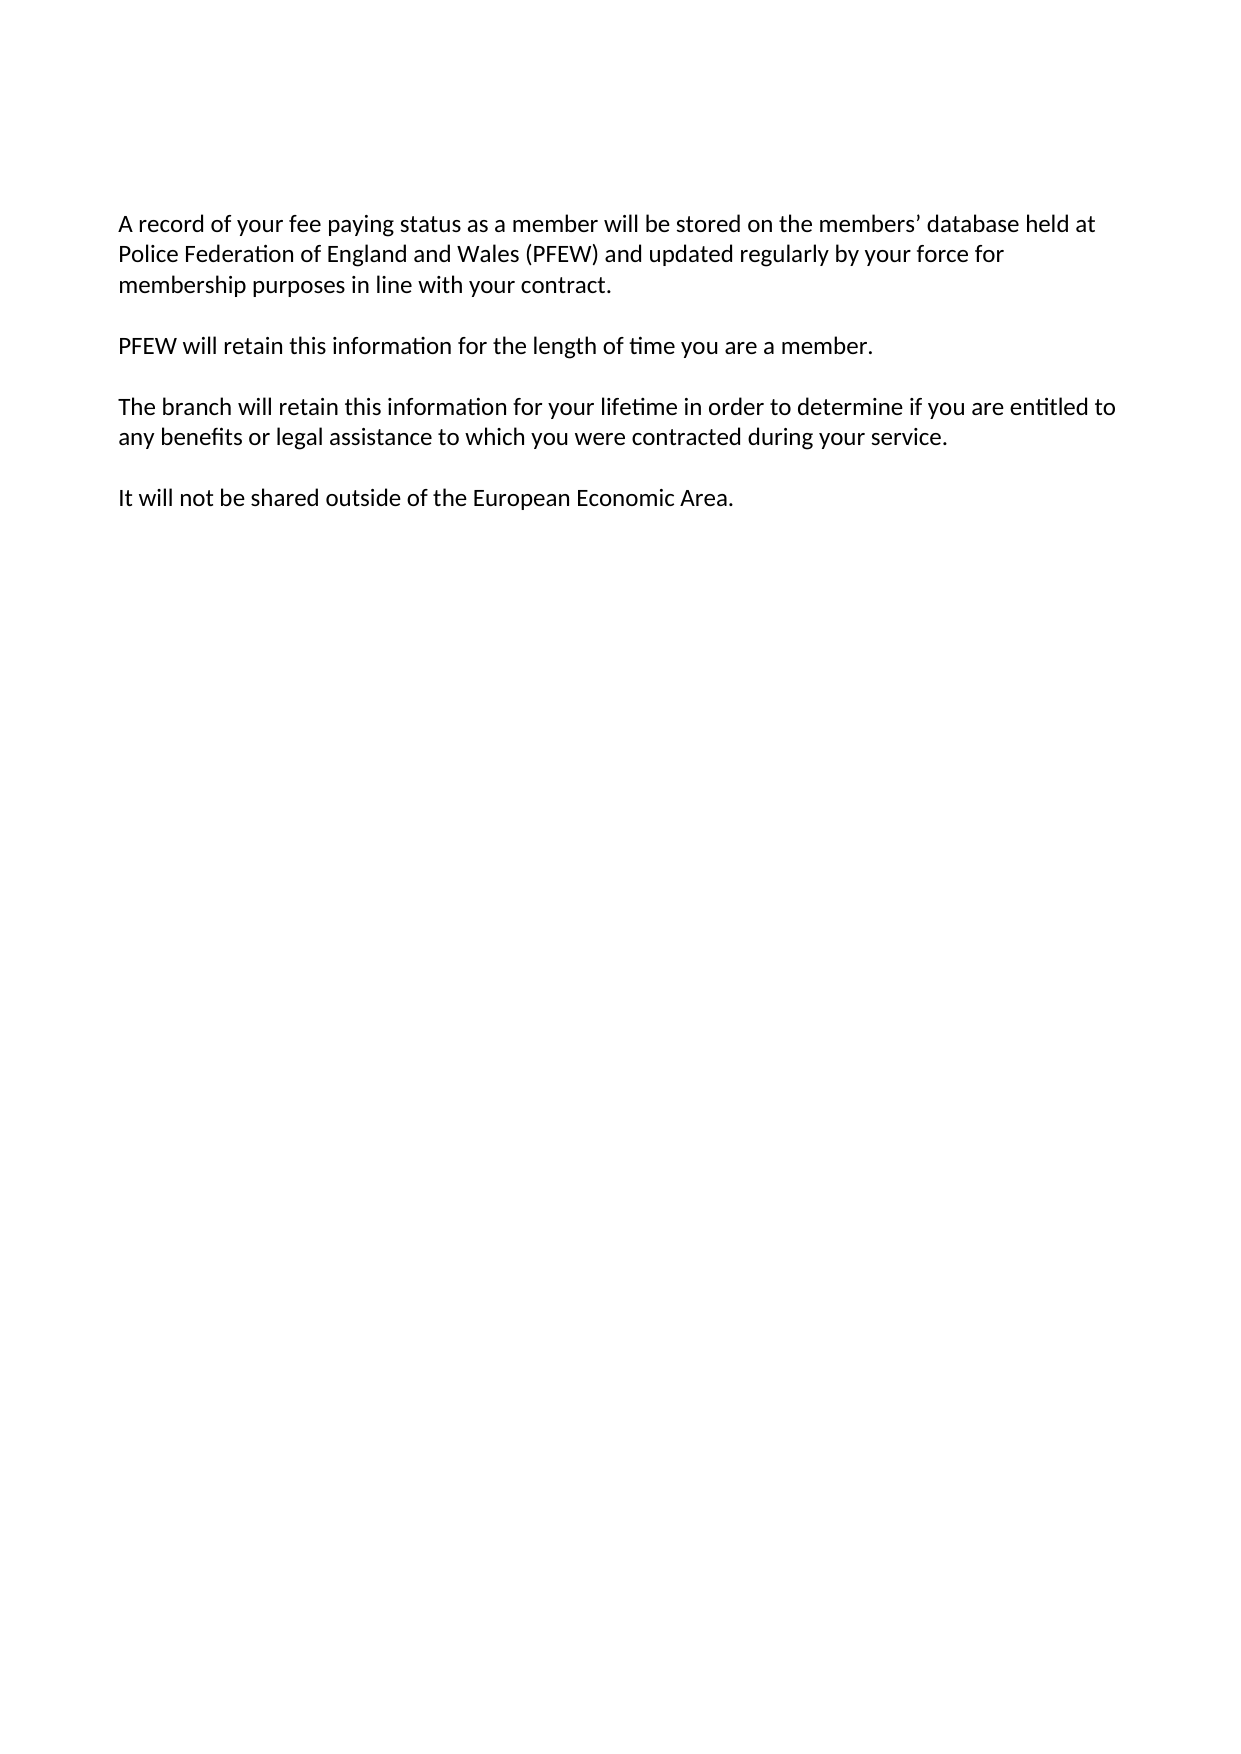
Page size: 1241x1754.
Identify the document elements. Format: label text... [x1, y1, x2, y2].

text A record of your fee paying status as a member will be stored on the members’ database held at Police Federation of England and Wales (PFEW) and updated regularly by your force for membership purposes in line with your contract. [118, 208, 1122, 299]
text The branch will retain this information for your lifetime in order to determine if you are entitled to any benefits or legal assistance to which you were contracted during your service. [118, 391, 1122, 452]
text It will not be shared outside of the European Economic Area. [118, 482, 1122, 513]
text PFEW will retain this information for the length of time you are a member. [118, 330, 1122, 360]
